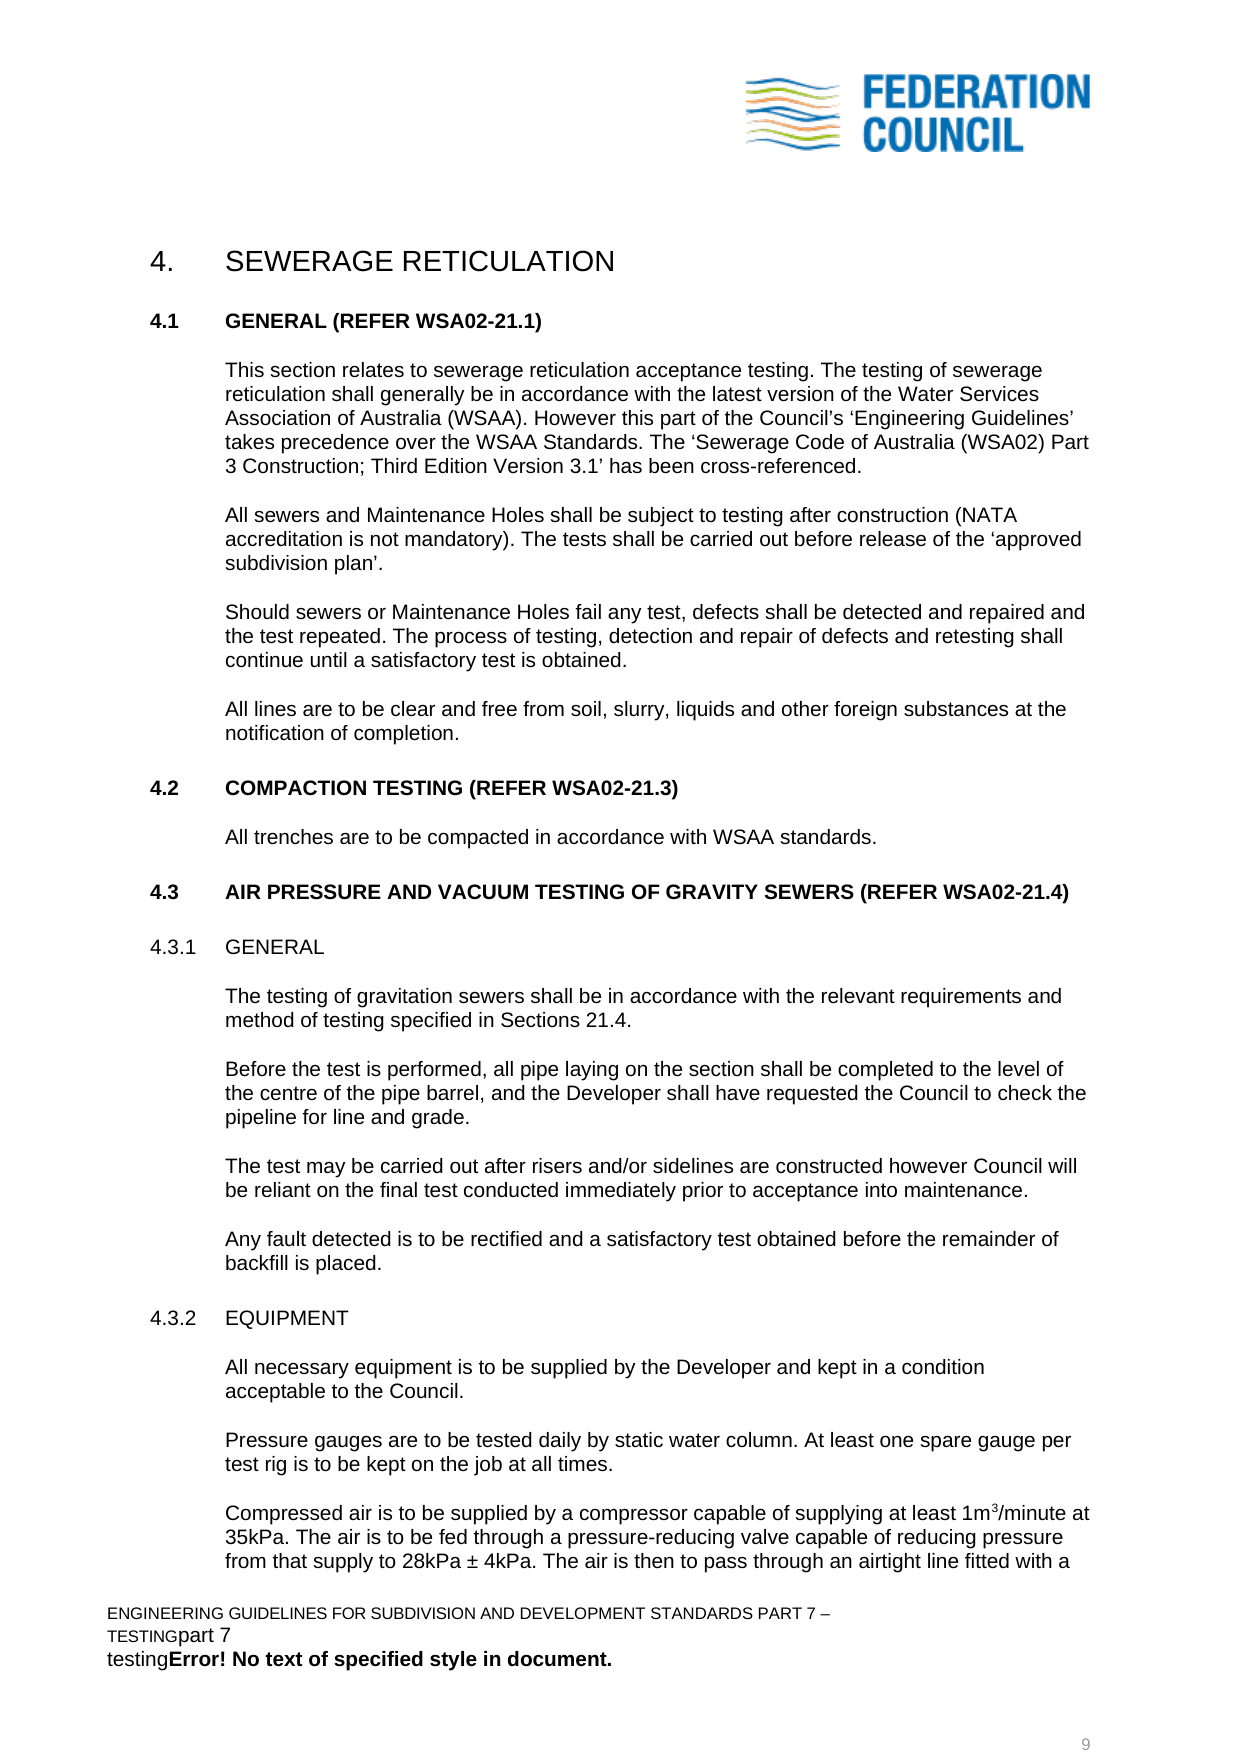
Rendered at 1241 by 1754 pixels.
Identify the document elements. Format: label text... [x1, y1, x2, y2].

text This section relates to sewerage reticulation acceptance testing. The testing of sewerage reticulation shall generally be in accordance with the latest version of the Water Services Association of Australia (WSAA). However this part of the Council’s ‘Engineering Guidelines’ takes precedence over the WSAA Standards. The ‘Sewerage Code of Australia (WSA02) Part 3 Construction; Third Edition Version 3.1’ has been cross-referenced. [225, 358, 1090, 478]
text All necessary equipment is to be supplied by the Developer and kept in a condition acceptable to the Council. [225, 1355, 1090, 1403]
text All trenches are to be compacted in accordance with WSAA standards. [225, 825, 1090, 849]
text The test may be carried out after risers and/or sidelines are constructed however Council will be reliant on the final test conducted immediately prior to acceptance into maintenance. [225, 1154, 1090, 1202]
subtitle GENERAL (REFER WSA02-21.1) [150, 309, 1090, 333]
subtitle Equipment [150, 1306, 1090, 1330]
text The testing of gravitation sewers shall be in accordance with the relevant requirements and method of testing specified in Sections 21.4. [225, 984, 1090, 1032]
subtitle General [150, 935, 1090, 959]
text Any fault detected is to be rectified and a satisfactory test obtained before the remainder of backfill is placed. [225, 1227, 1090, 1275]
text All lines are to be clear and free from soil, slurry, liquids and other foreign substances at the notification of completion. [225, 697, 1090, 744]
text Pressure gauges are to be tested daily by static water column. At least one spare gauge per test rig is to be kept on the job at all times. [225, 1428, 1090, 1476]
text Should sewers or Maintenance Holes fail any test, defects shall be detected and repaired and the test repeated. The process of testing, detection and repair of defects and retesting shall continue until a satisfactory test is obtained. [225, 600, 1090, 672]
subtitle COMPACTION TESTING (REFER WSA02-21.3) [150, 776, 1090, 800]
picture [745, 74, 1090, 152]
text All sewers and Maintenance Holes shall be subject to testing after construction (NATA accreditation is not mandatory). The tests shall be carried out before release of the ‘approved subdivision plan’. [225, 503, 1090, 575]
text Before the test is performed, all pipe laying on the section shall be completed to the level of the centre of the pipe barrel, and the Developer shall have requested the Council to check the pipeline for line and grade. [225, 1057, 1090, 1129]
subtitle sewerage reticulation [150, 244, 1090, 278]
subtitle AIR PRESSURE AND VACUUM TESTING OF GRAVITY SEWERS (REFER WSA02-21.4) [150, 880, 1090, 904]
